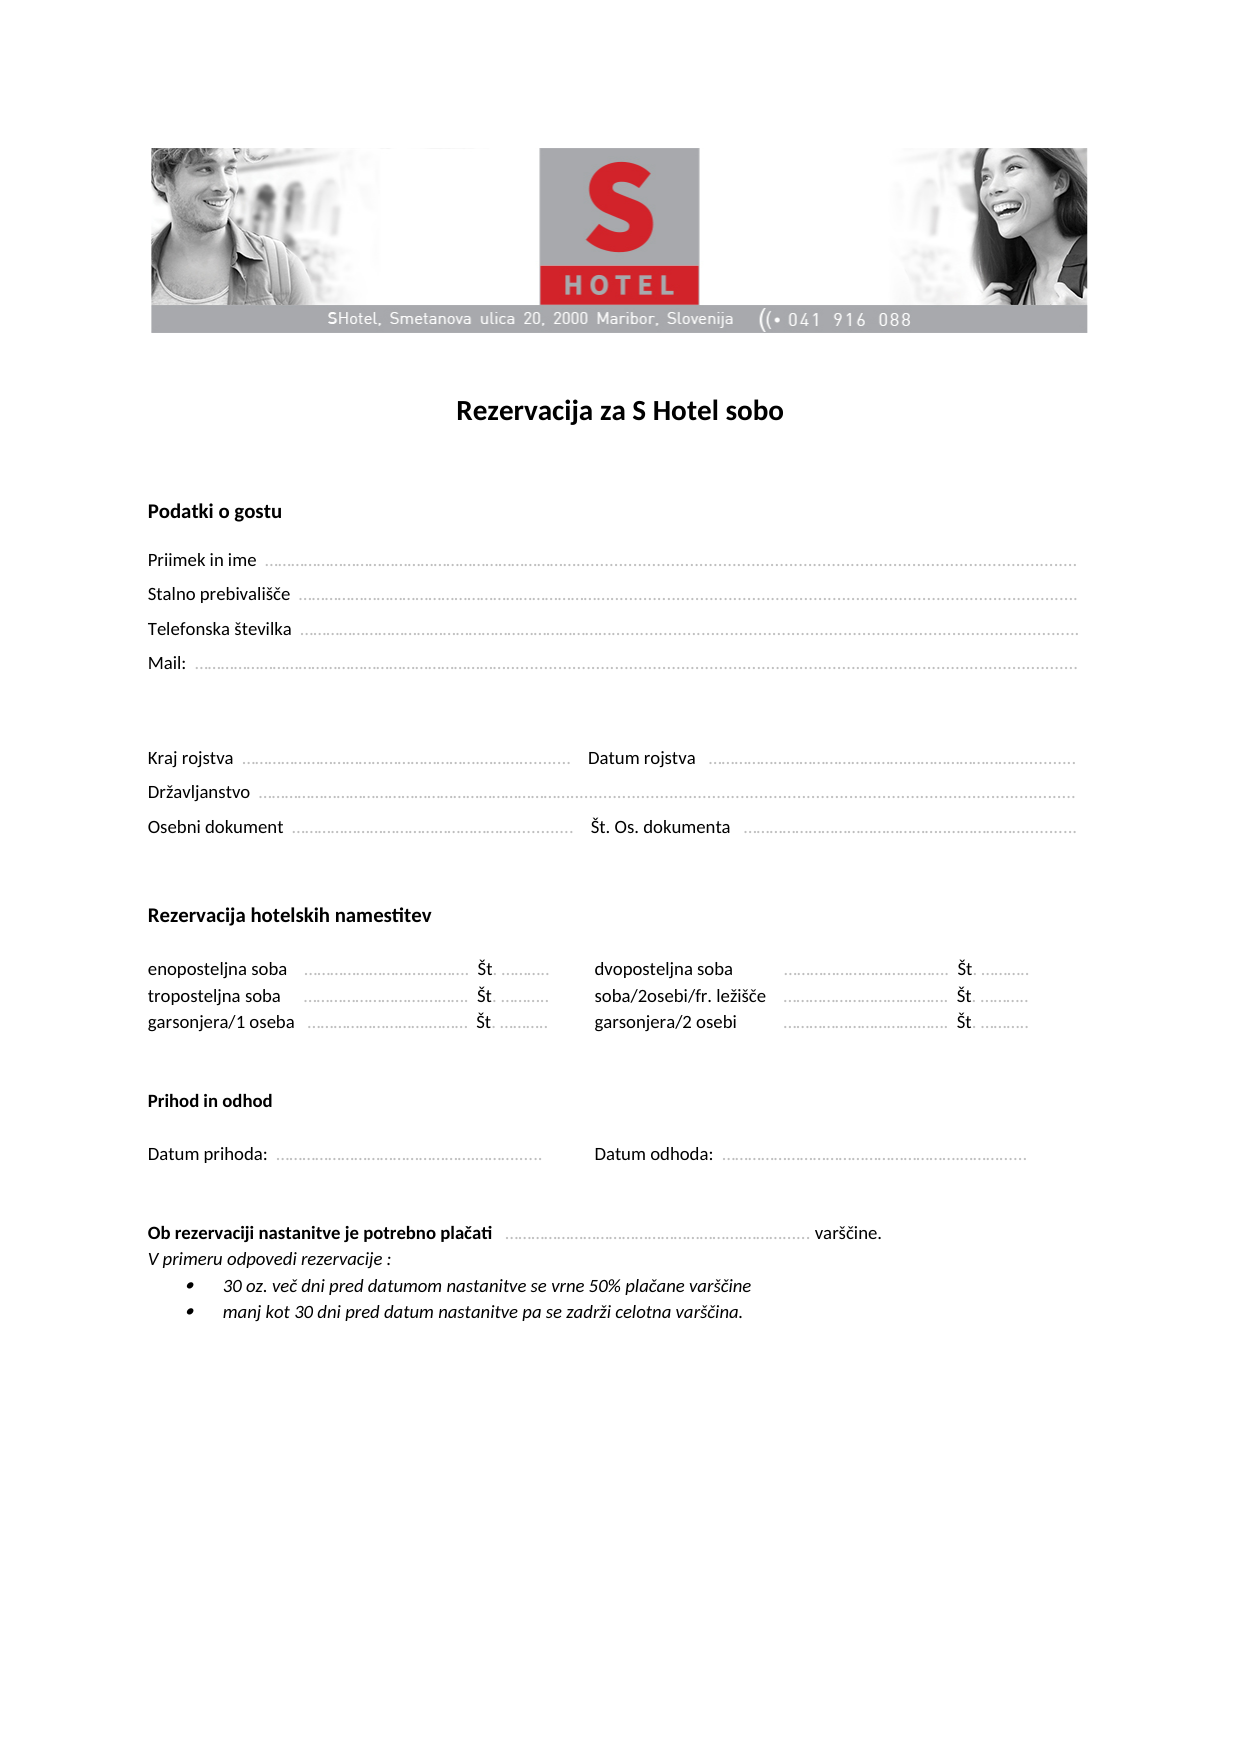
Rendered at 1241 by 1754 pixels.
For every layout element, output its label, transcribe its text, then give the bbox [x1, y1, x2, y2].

text Datum prihoda: ……………………………………….………...... Datum odhoda: ……………………………………………….………...... [148, 1142, 1093, 1165]
text Mail: ………………………………………………………………......................................................................................................................... [148, 651, 1093, 674]
text Rezervacija za S Hotel sobo [148, 392, 1093, 428]
text enoposteljna soba ………………………….……. Št. ……….. dvoposteljna soba ………………………….……. Št. ……….. [148, 957, 1093, 980]
text Državljanstvo ………………………………………………………………........................................................................................................... [148, 781, 1093, 803]
text Stalno prebivališče ………………………………………………………………................................................................................................... [148, 582, 1093, 605]
text garsonjera/1 oseba ……………………….……… Št. ……….. garsonjera/2 osebi ………………………….……. Št. ……….. [148, 1010, 1093, 1033]
text Kraj rojstva ……………………………………………….………........... Datum rojstva ……………………………………….………………………........... [148, 746, 1093, 769]
text Rezervacija hotelskih namestitev [148, 902, 1093, 927]
text Prihod in odhod [148, 1089, 1093, 1112]
text V primeru odpovedi rezervacije : [148, 1247, 1093, 1270]
text Osebni dokument ……………………………………………............. Št. Os. dokumenta ………………………………………..………………........... [148, 815, 1093, 838]
list manj kot 30 dni pred datum nastanitve pa se zadrži celotna varščina. [185, 1300, 1093, 1323]
text Telefonska številka ………………………………………………………………................................................................................................... [148, 617, 1093, 639]
list 30 oz. več dni pred datumom nastanitve se vrne 50% plačane varščine [185, 1274, 1093, 1297]
text Priimek in ime ……………………………………………………………….......................................................................................................... [148, 548, 1093, 571]
text Ob rezervaciji nastanitve je potrebno plačati ……………………………………………….………...... varščine. [148, 1221, 1093, 1244]
text troposteljna soba ……………………….………. Št. ……….. soba/2osebi/fr. ležišče ………………………….……. Št. ……….. [148, 984, 1093, 1007]
picture [151, 148, 1088, 336]
text Podatki o gostu [148, 498, 1093, 523]
